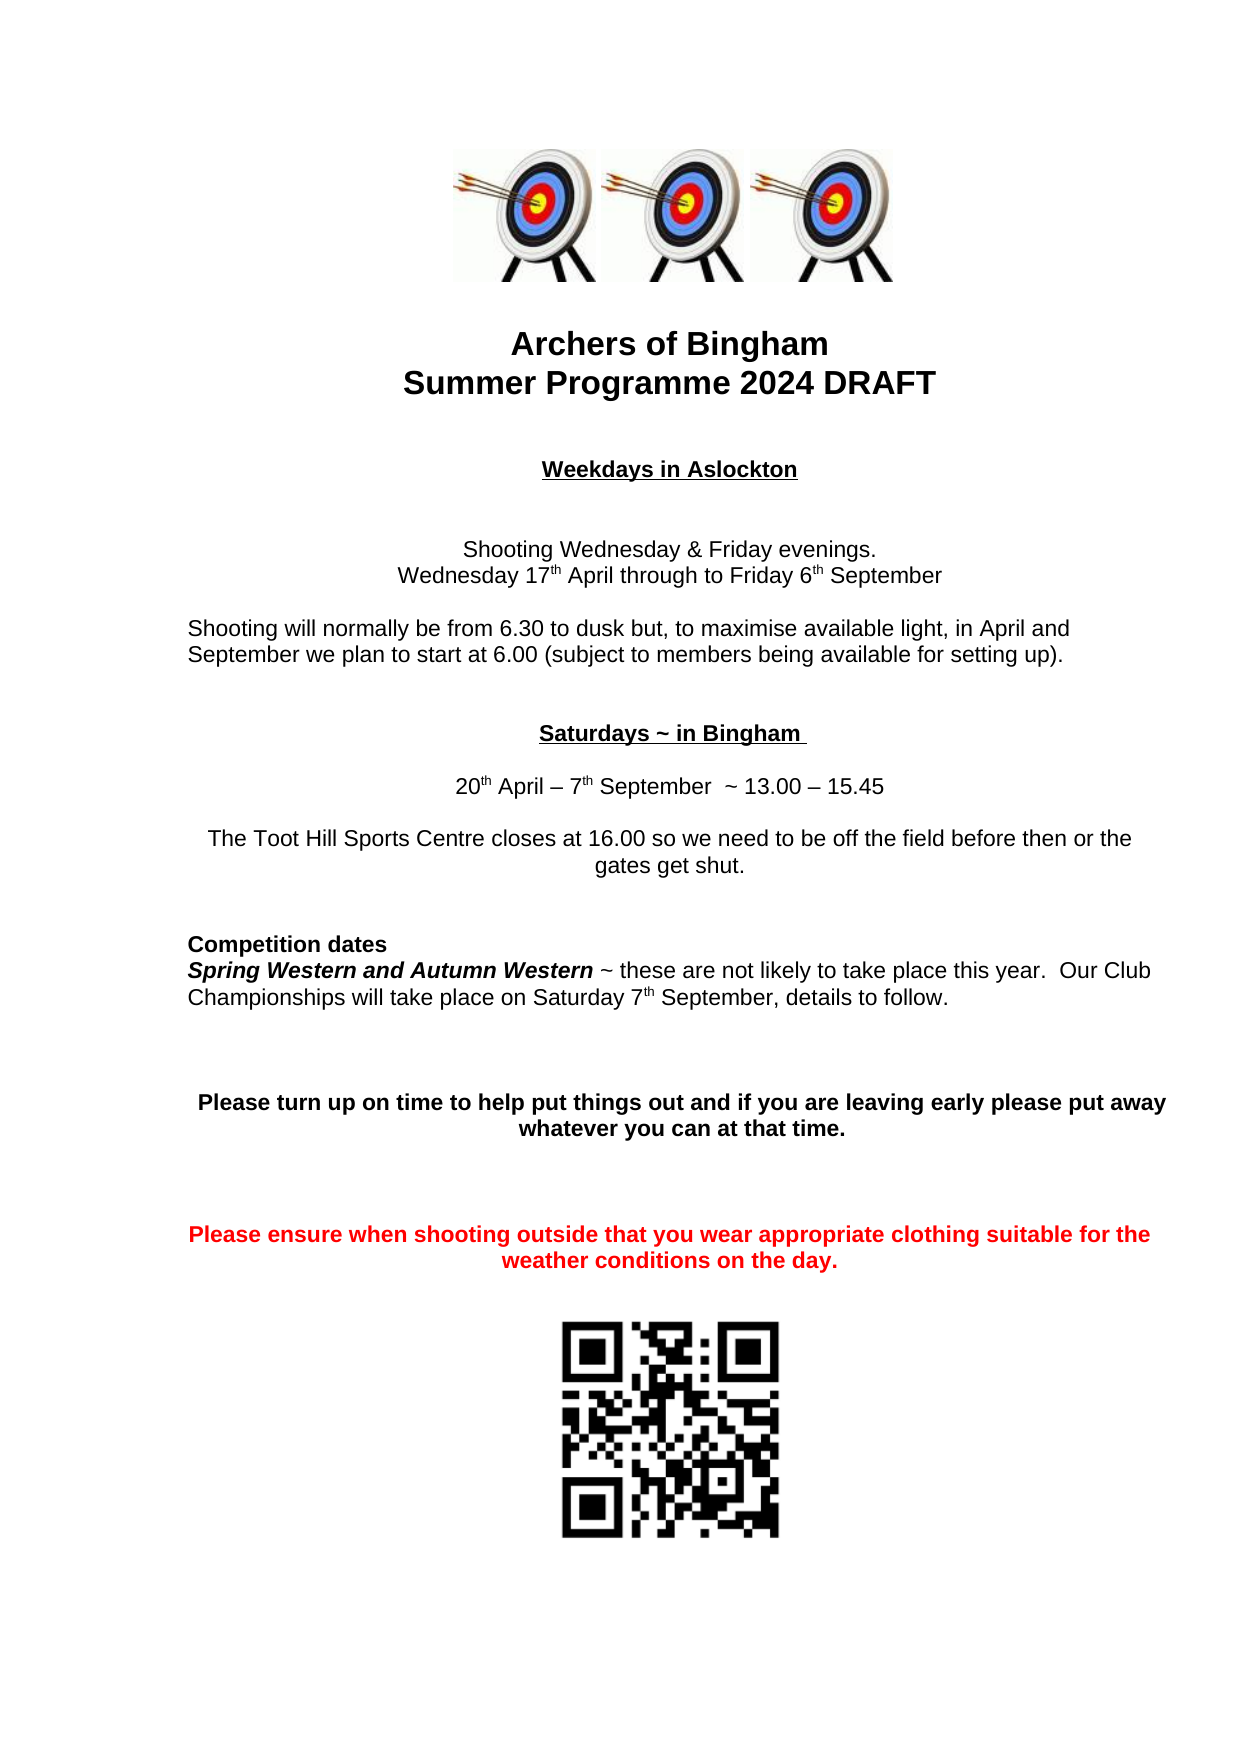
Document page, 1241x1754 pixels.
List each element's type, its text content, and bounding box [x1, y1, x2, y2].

text Archers of Bingham [187, 324, 1152, 363]
text Shooting will normally be from 6.30 to dusk but, to maximise available light, in April and September we plan to start at 6.00 (subject to members being available for setting up). [187, 614, 1152, 667]
picture [453, 149, 596, 282]
subtitle Saturdays ~ in Bingham [187, 720, 1152, 746]
text Summer Programme 2024 DRAFT [187, 363, 1152, 401]
picture [601, 149, 744, 282]
text Competition dates [187, 931, 1152, 957]
picture [750, 149, 893, 282]
text 20th April – 7th September ~ 13.00 – 15.45 [187, 773, 1152, 799]
text Please turn up on time to help put things out and if you are leaving early please put away whatever you can at that time. [187, 1089, 1177, 1142]
text Please ensure when shooting outside that you wear appropriate clothing suitable for the weather conditions on the day. [187, 1221, 1152, 1273]
text Spring Western and Autumn Western ~ these are not likely to take place this year. Our Club Championships will take place on Saturday 7th September, details to follow. [187, 957, 1152, 1010]
text Wednesday 17th April through to Friday 6th September [187, 562, 1152, 588]
picture [536, 1302, 803, 1571]
subtitle The Toot Hill Sports Centre closes at 16.00 so we need to be off the field before then or the gates get shut. [187, 825, 1152, 878]
text Weekdays in Aslockton [187, 456, 1152, 483]
text Shooting Wednesday & Friday evenings. [187, 536, 1152, 562]
